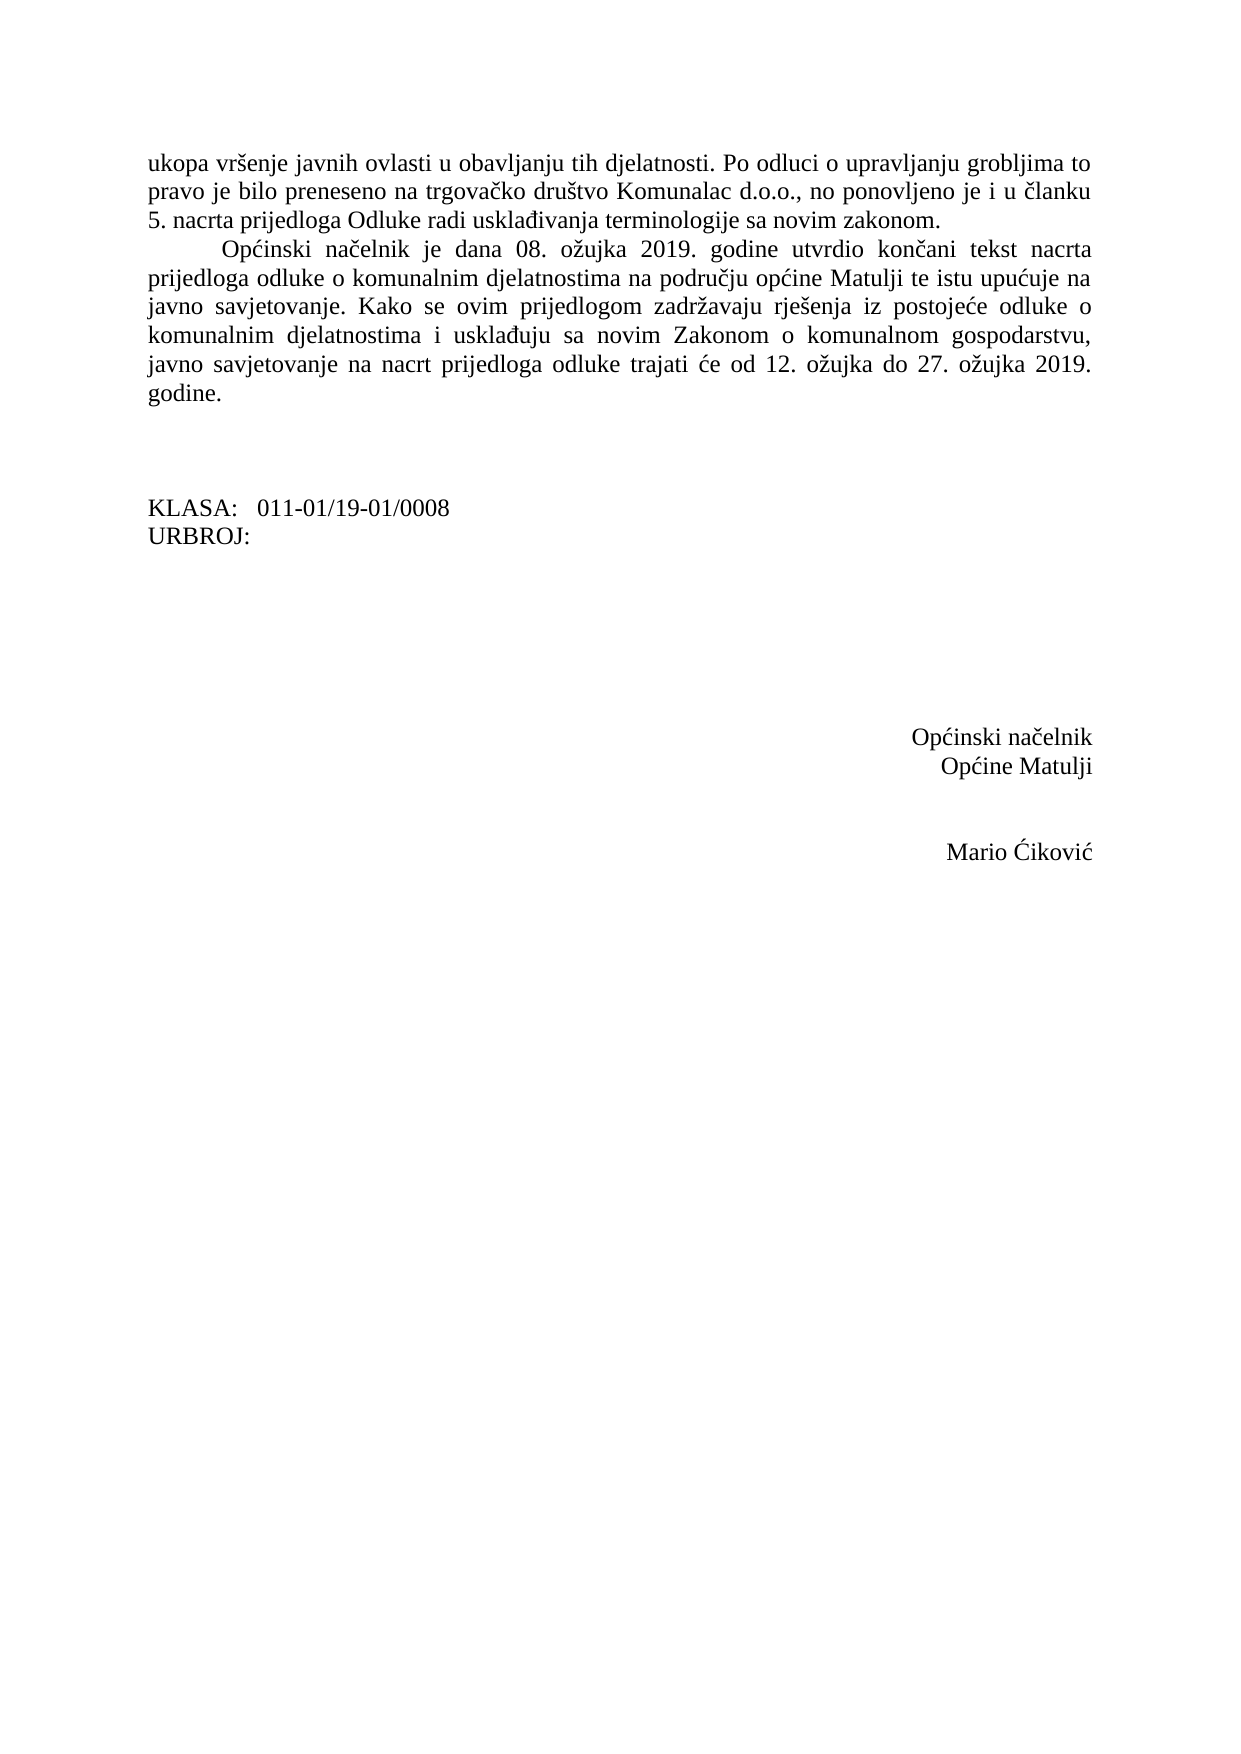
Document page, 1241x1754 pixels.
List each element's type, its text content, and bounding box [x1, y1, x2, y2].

text KLASA: 011-01/19-01/0008 [148, 493, 1092, 521]
text Općinski načelnik je dana 08. ožujka 2019. godine utvrdio končani tekst nacrta prijedloga odluke o komunalnim djelatnostima na području općine Matulji te istu upućuje na javno savjetovanje. Kako se ovim prijedlogom zadržavaju rješenja iz postojeće odluke o komunalnim djelatnostima i usklađuju sa novim Zakonom o komunalnom gospodarstvu, javno savjetovanje na nacrt prijedloga odluke trajati će od 12. ožujka do 27. ožujka 2019. godine. [148, 234, 1092, 406]
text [148, 148, 1092, 234]
text Mario Ćiković [811, 837, 1092, 866]
text Općinski načelnik [811, 722, 1092, 751]
text Općine Matulji [811, 751, 1092, 779]
text URBROJ: [148, 521, 1092, 550]
